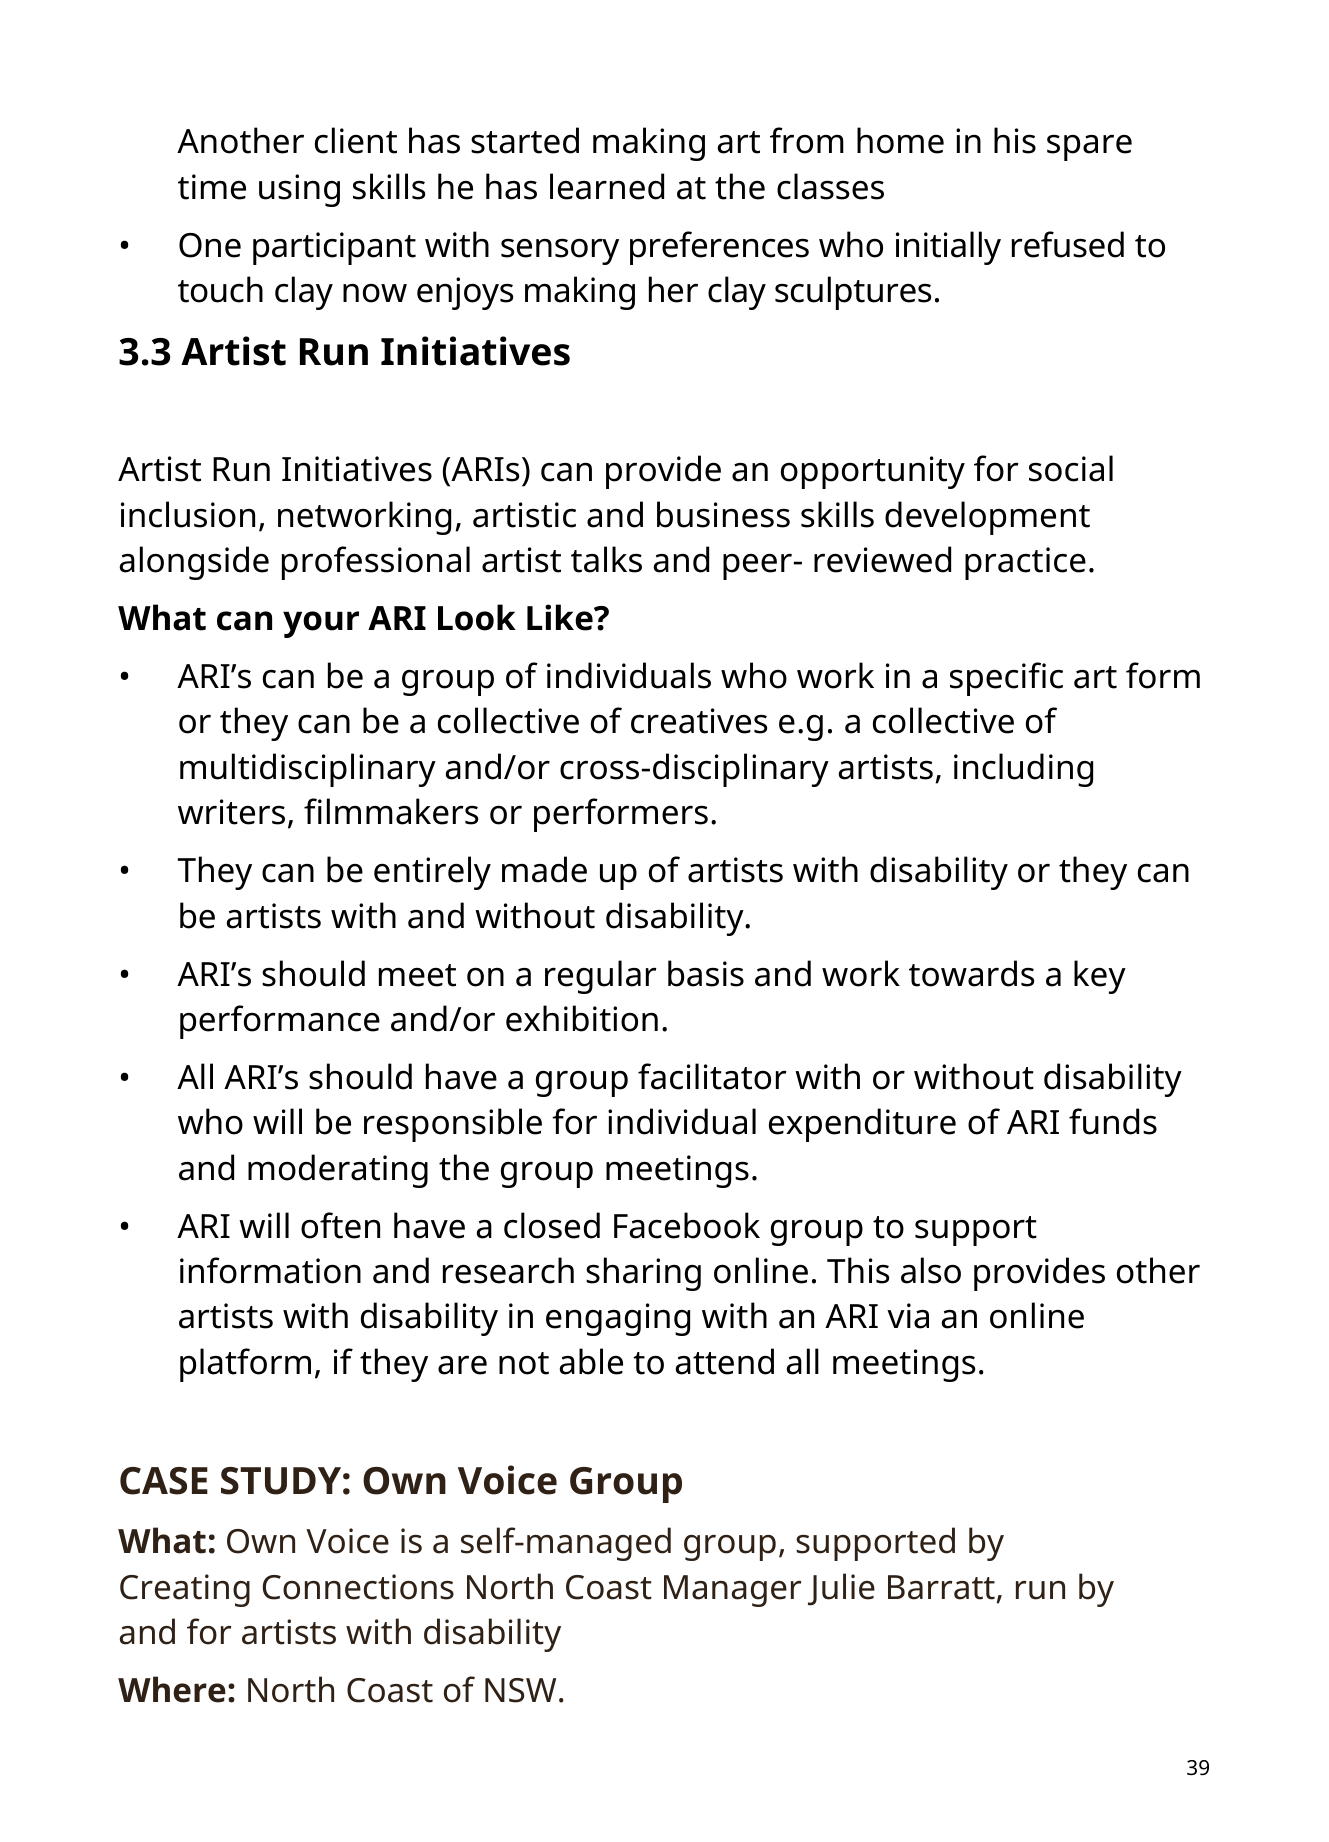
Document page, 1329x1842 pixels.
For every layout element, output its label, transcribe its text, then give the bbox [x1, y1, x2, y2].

list Another client has started making art from home in his spare time using skills he has learned at the classes [177, 118, 1210, 209]
list One participant with sensory preferences who initially refused to touch clay now enjoys making her clay sculptures. [118, 221, 1210, 312]
list ARI’s should meet on a regular basis and work towards a key performance and/or exhibition. [118, 950, 1210, 1041]
list All ARI’s should have a group facilitator with or without disability who will be responsible for individual expenditure of ARI funds and moderating the group meetings. [118, 1054, 1210, 1190]
text Artist Run Initiatives (ARIs) can provide an opportunity for social inclusion, networking, artistic and business skills development alongside professional artist talks and peer- reviewed practice. [118, 446, 1210, 582]
list ARI’s can be a group of individuals who work in a specific art form or they can be a collective of creatives e.g. a collective of multidisciplinary and/or cross-disciplinary artists, including writers, filmmakers or performers. [118, 653, 1210, 834]
text Where: North Coast of NSW. [118, 1667, 1210, 1712]
text What can your ARI Look Like? [118, 595, 1210, 640]
list ARI will often have a closed Facebook group to support information and research sharing online. This also provides other artists with disability in engaging with an ARI via an online platform, if they are not able to attend all meetings. [118, 1202, 1210, 1384]
text What: Own Voice is a self-managed group, supported by Creating Connections North Coast Manager Julie Barratt, run by and for artists with disability [118, 1518, 1147, 1654]
text 3.3 Artist Run Initiatives [118, 325, 1210, 376]
text CASE STUDY: Own Voice Group [118, 1454, 1210, 1506]
list They can be entirely made up of artists with disability or they can be artists with and without disability. [118, 847, 1210, 938]
